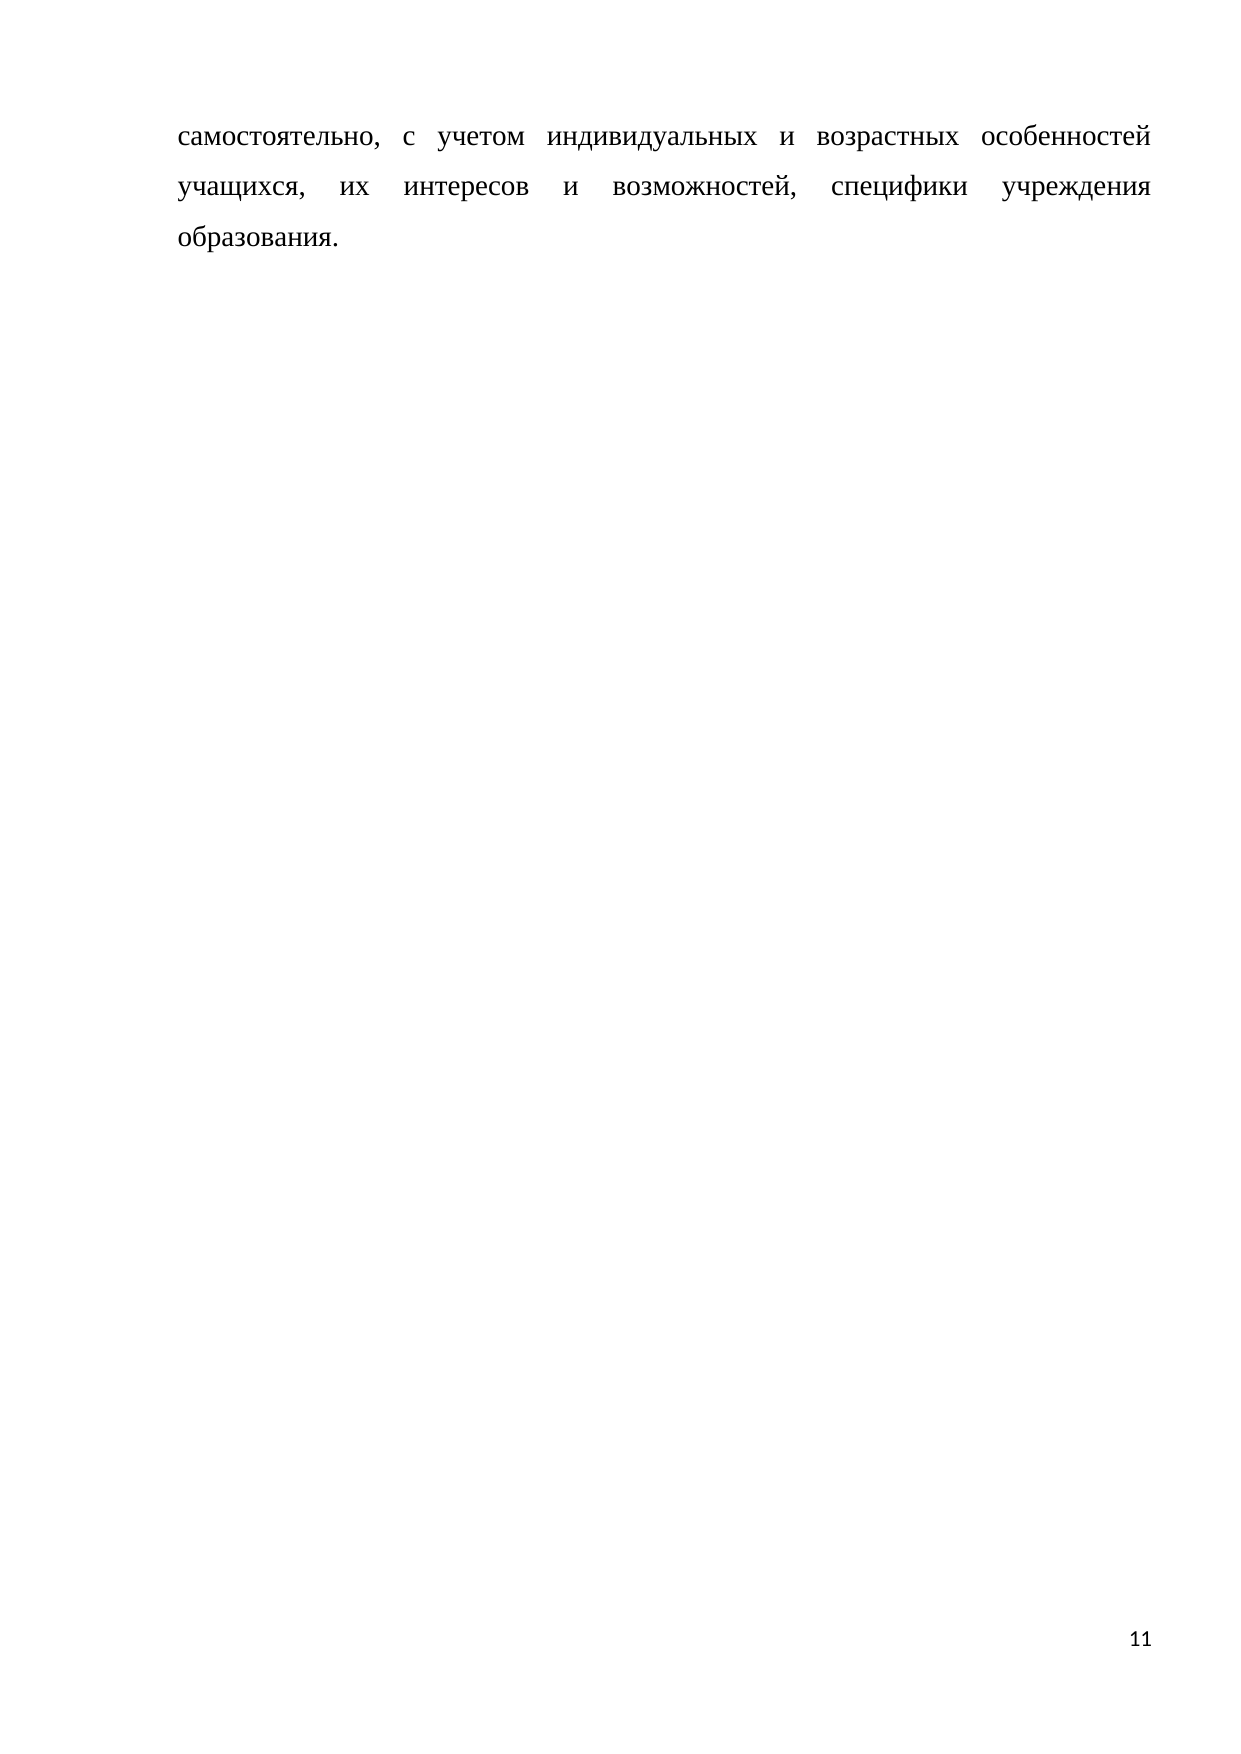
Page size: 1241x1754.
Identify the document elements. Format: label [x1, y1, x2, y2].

text [177, 118, 1152, 252]
